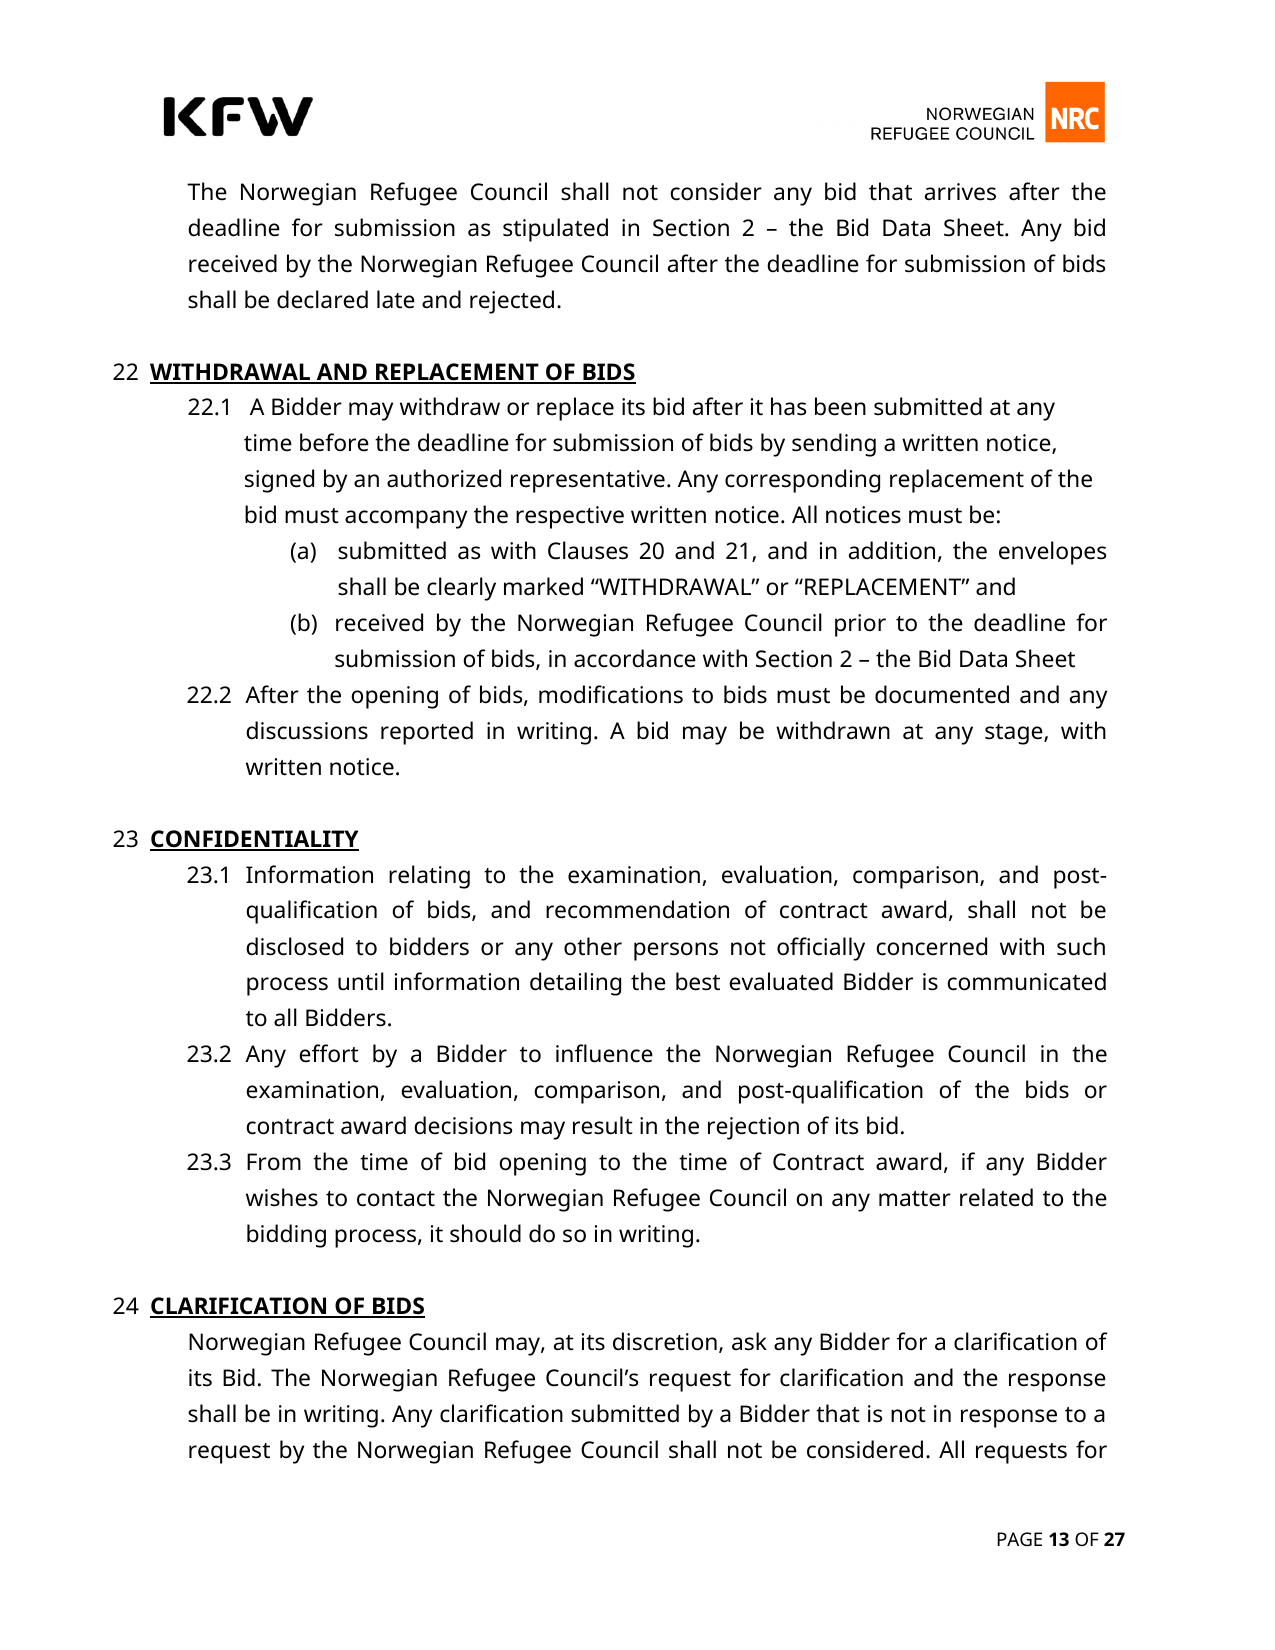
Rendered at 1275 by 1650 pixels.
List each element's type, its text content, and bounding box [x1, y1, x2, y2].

list After the opening of bids, modifications to bids must be documented and any discussions reported in writing. A bid may be withdrawn at any stage, with written notice. [186, 679, 1108, 782]
list submitted as with Clauses 20 and 21, and in addition, the envelopes shall be clearly marked “WITHDRAWAL” or “REPLACEMENT” and [290, 535, 1108, 602]
list CLARIFICATION OF BIDS [112, 1290, 1108, 1321]
list A Bidder may withdraw or replace its bid after it has been submitted at any time before the deadline for submission of bids by sending a written notice, signed by an authorized representative. Any corresponding replacement of the bid must accompany the respective written notice. All notices must be: [187, 391, 1108, 530]
list CONFIDENTIALITY [112, 823, 1125, 854]
list Any effort by a Bidder to influence the Norwegian Refugee Council in the examination, evaluation, comparison, and post-qualification of the bids or contract award decisions may result in the rejection of its bid. [186, 1038, 1108, 1141]
picture [112, 58, 364, 176]
list WITHDRAWAL AND REPLACEMENT OF BIDS [112, 355, 1108, 387]
list From the time of bid opening to the time of Contract award, if any Bidder wishes to contact the Norwegian Refugee Council on any matter related to the bidding process, it should do so in writing. [186, 1146, 1108, 1249]
list Information relating to the examination, evaluation, comparison, and post-qualification of bids, and recommendation of contract award, shall not be disclosed to bidders or any other persons not officially concerned with such process until information detailing the best evaluated Bidder is communicated to all Bidders. [186, 858, 1108, 1033]
list received by the Norwegian Refugee Council prior to the deadline for submission of bids, in accordance with Section 2 – the Bid Data Sheet [290, 607, 1108, 674]
text The Norwegian Refugee Council shall not consider any bid that arrives after the deadline for submission as stipulated in Section 2 – the Bid Data Sheet. Any bid received by the Norwegian Refugee Council after the deadline for submission of bids shall be declared late and rejected. [187, 176, 1108, 315]
